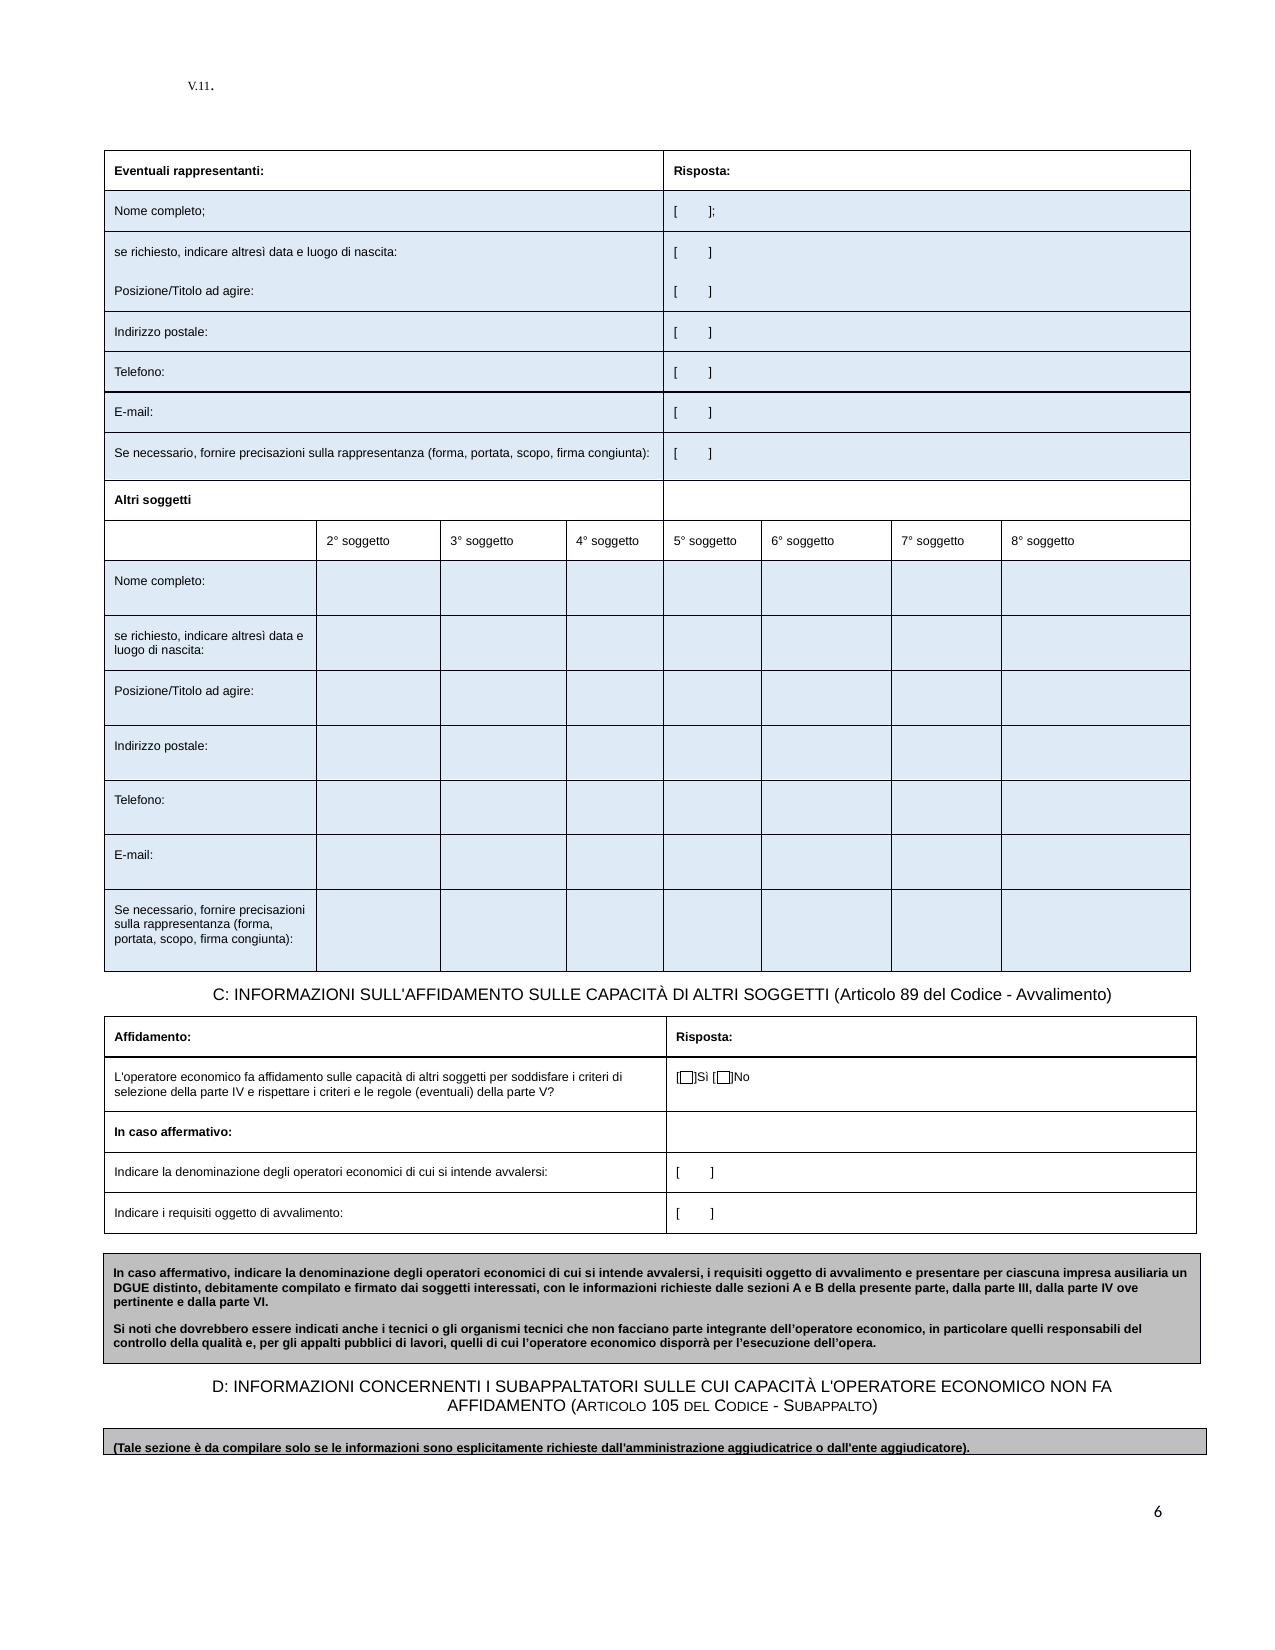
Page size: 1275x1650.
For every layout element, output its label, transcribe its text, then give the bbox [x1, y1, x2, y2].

table_header Affidamento: [105, 1017, 666, 1056]
table_cell se richiesto, indicare altresì data e luogo di nascita: [105, 616, 316, 670]
table_cell se richiesto, indicare altresì data e luogo di nascita: [105, 232, 663, 271]
table_cell L'operatore economico fa affidamento sulle capacità di altri soggetti per soddisfare i criteri di selezione della parte IV e rispettare i criteri e le regole (eventuali) della parte V? [105, 1058, 666, 1111]
table_cell [1002, 835, 1190, 889]
table_cell [762, 726, 891, 779]
table_cell [567, 726, 663, 779]
table_cell [ ]; [664, 191, 1190, 231]
table_header Risposta: [667, 1017, 1196, 1056]
table_cell Nome completo; [105, 191, 663, 231]
table_cell [892, 726, 1001, 779]
table_cell [567, 835, 663, 889]
table_cell [762, 616, 891, 670]
table_cell [317, 726, 440, 779]
title D: Informazioni concernenti i subappaltatori sulle cui capacità l'operatore economico non fa affidamento (Articolo 105 del Codice - Subappalto) [187, 1377, 1137, 1415]
table_cell 7° soggetto [892, 521, 1001, 560]
table_cell [892, 890, 1001, 971]
table_cell [892, 561, 1001, 615]
table_cell [664, 561, 761, 615]
table_cell [1002, 561, 1190, 615]
table_cell [ ] [664, 232, 1190, 271]
table_cell []Sì []No [667, 1058, 1196, 1111]
table_cell Telefono: [105, 781, 316, 834]
table_cell [567, 671, 663, 725]
table_cell [317, 781, 440, 834]
table_cell [105, 521, 316, 560]
table_cell [ ] [664, 393, 1190, 432]
table_cell [ ] [667, 1193, 1196, 1232]
table_cell [ ] [667, 1153, 1196, 1192]
table_cell [1002, 616, 1190, 670]
table_cell [892, 616, 1001, 670]
table_cell Indicare i requisiti oggetto di avvalimento: [105, 1193, 666, 1232]
table_cell [892, 671, 1001, 725]
table_cell [892, 835, 1001, 889]
table_cell Altri soggetti [105, 481, 663, 520]
table_cell [ ] [664, 312, 1190, 351]
table_cell [664, 481, 1190, 520]
table_cell E-mail: [105, 835, 316, 889]
table_cell [441, 726, 566, 779]
table_cell [441, 616, 566, 670]
table_cell [667, 1112, 1196, 1152]
title C: Informazioni sull'affidamento SULLE Capacità di altri soggetti (Articolo 89 del Codice - Avvalimento) [187, 984, 1137, 1003]
table_cell [317, 671, 440, 725]
table_cell [567, 561, 663, 615]
table_cell [664, 616, 761, 670]
table_cell In caso affermativo: [105, 1112, 666, 1152]
table_cell [664, 726, 761, 779]
table_cell 2° soggetto [317, 521, 440, 560]
table_cell [762, 561, 891, 615]
table_cell [441, 671, 566, 725]
table_cell [317, 835, 440, 889]
table_cell 5° soggetto [664, 521, 761, 560]
table_cell [664, 671, 761, 725]
table_cell [762, 781, 891, 834]
table_cell Risposta: [664, 151, 1190, 190]
table_cell E-mail: [105, 393, 663, 432]
table_cell Indirizzo postale: [105, 726, 316, 779]
table_cell [762, 835, 891, 889]
table_cell [1002, 781, 1190, 834]
table_header (Tale sezione è da compilare solo se le informazioni sono esplicitamente richieste dall'amministrazione aggiudicatrice o dall'ente aggiudicatore). [104, 1429, 1206, 1454]
table_cell [664, 835, 761, 889]
table_cell [664, 781, 761, 834]
table_cell [567, 890, 663, 971]
table_cell Telefono: [105, 352, 663, 391]
table_cell Posizione/Titolo ad agire: [105, 671, 316, 725]
table_cell [567, 616, 663, 670]
table_cell 3° soggetto [441, 521, 566, 560]
table_cell [762, 671, 891, 725]
table_cell [664, 890, 761, 971]
table_cell Eventuali rappresentanti: [105, 151, 663, 190]
table_cell [441, 781, 566, 834]
table_cell [ ] [664, 271, 1190, 311]
table_cell [ ] [664, 352, 1190, 391]
table_cell [ ] [664, 433, 1190, 479]
table_cell [1002, 890, 1190, 971]
table_cell [441, 890, 566, 971]
table_cell [441, 835, 566, 889]
table_cell Se necessario, fornire precisazioni sulla rappresentanza (forma, portata, scopo, firma congiunta): [105, 433, 663, 479]
table_cell [441, 561, 566, 615]
table_cell [317, 561, 440, 615]
table_cell [317, 616, 440, 670]
table_cell 6° soggetto [762, 521, 891, 560]
table_cell Indirizzo postale: [105, 312, 663, 351]
table_cell Nome completo: [105, 561, 316, 615]
table_cell 4° soggetto [567, 521, 663, 560]
table_cell [892, 781, 1001, 834]
table_cell [1002, 671, 1190, 725]
table_cell Se necessario, fornire precisazioni sulla rappresentanza (forma, portata, scopo, firma congiunta): [105, 890, 316, 971]
table_cell [567, 781, 663, 834]
table_cell 8° soggetto [1002, 521, 1190, 560]
table_cell Indicare la denominazione degli operatori economici di cui si intende avvalersi: [105, 1153, 666, 1192]
table_cell [1002, 726, 1190, 779]
table_header In caso affermativo, indicare la denominazione degli operatori economici di cui si intende avvalersi, i requisiti oggetto di avvalimento e presentare per ciascuna impresa ausiliaria un DGUE distinto, debitamente compilato e firmato dai soggetti interessati, con le informazioni richieste dalle sezioni A e B della presente parte, dalla parte III, dalla parte IV ove pertinente e dalla parte VI. Si noti che dovrebbero essere indicati anche i tecnici o gli organismi tecnici che non facciano parte integrante dell’operatore economico, in particolare quelli responsabili del controllo della qualità e, per gli appalti pubblici di lavori, quelli di cui l’operatore economico disporrà per l’esecuzione dell’opera. [104, 1254, 1200, 1363]
table_cell [762, 890, 891, 971]
table_cell [317, 890, 440, 971]
table_cell Posizione/Titolo ad agire: [105, 271, 663, 311]
